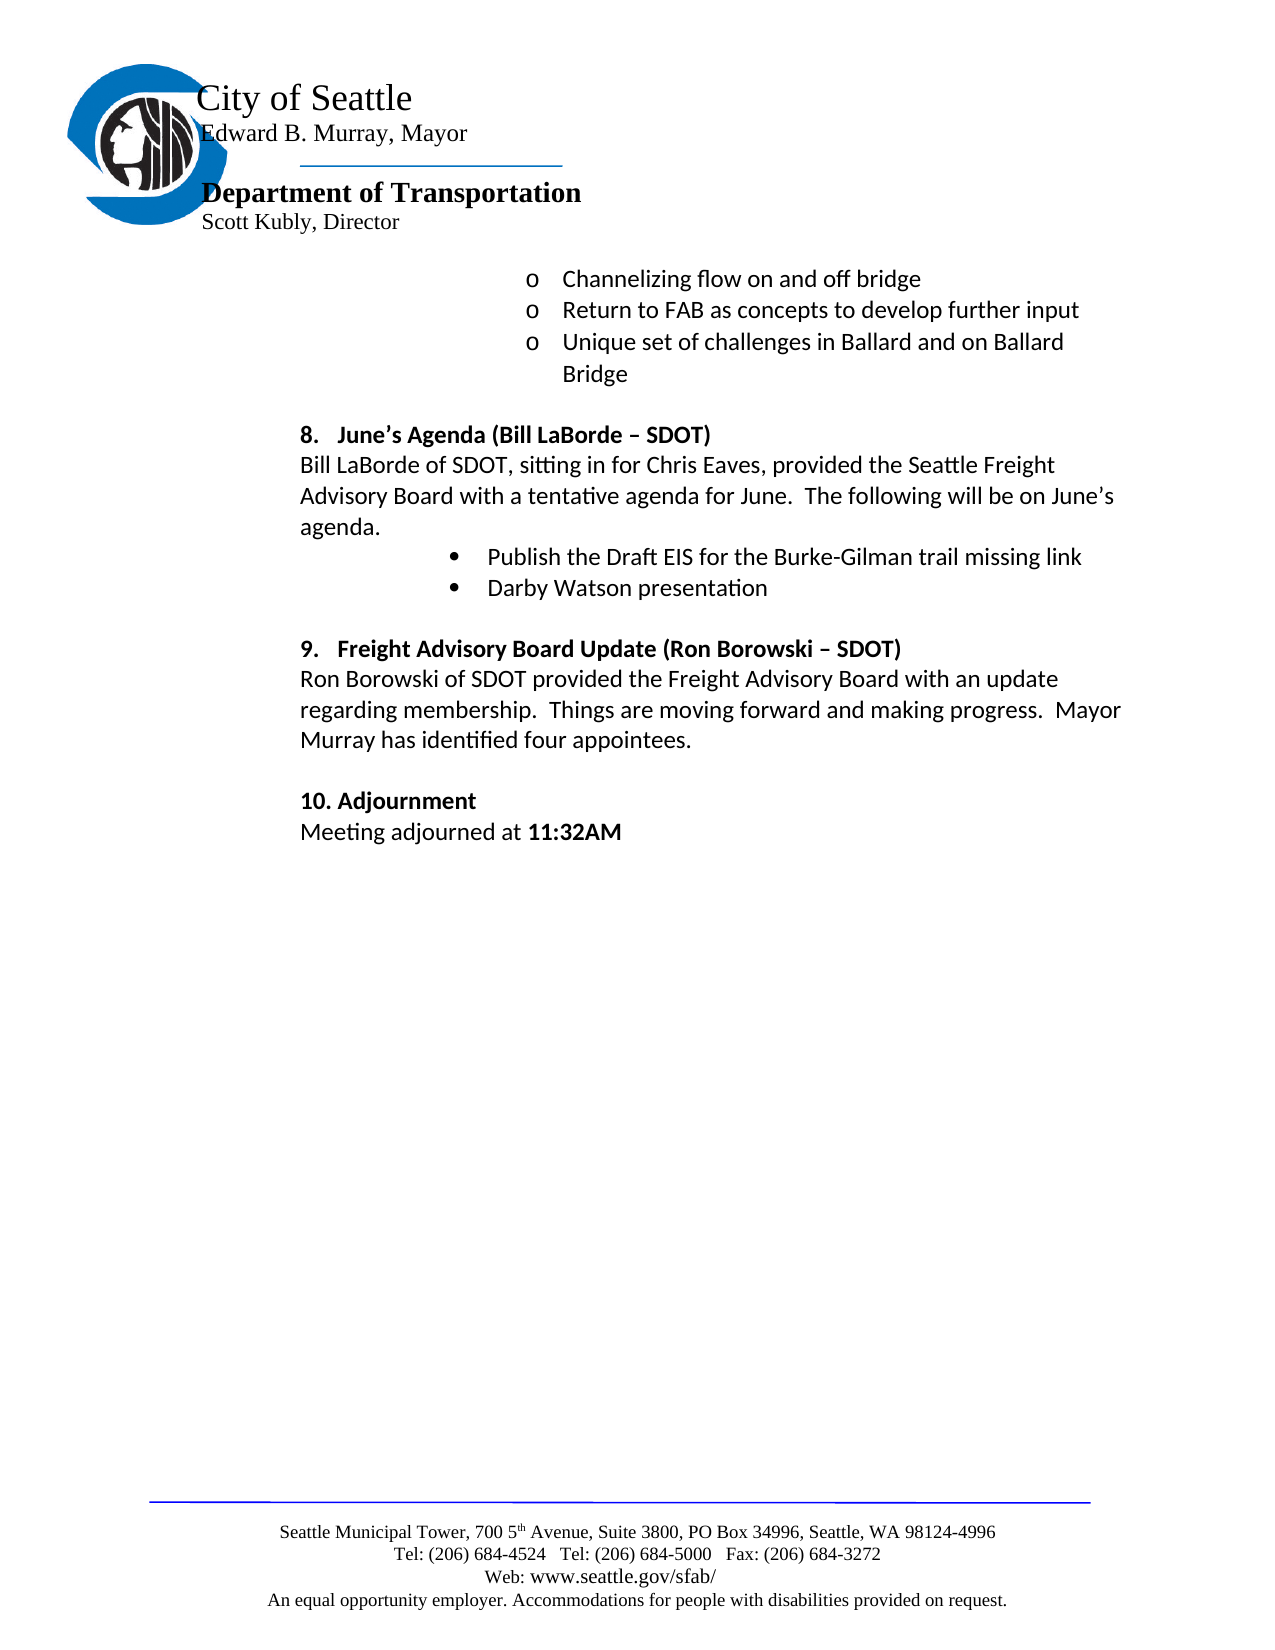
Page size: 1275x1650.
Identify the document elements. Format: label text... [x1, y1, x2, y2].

list Unique set of challenges in Ballard and on Ballard Bridge [525, 326, 1125, 389]
text Bill LaBorde of SDOT, sitting in for Chris Eaves, provided the Seattle Freight Advisory Board with a tentative agenda for June. The following will be on June’s agenda. [300, 450, 1125, 541]
text Ron Borowski of SDOT provided the Freight Advisory Board with an update regarding membership. Things are moving forward and making progress. Mayor Murray has identified four appointees. [300, 663, 1125, 755]
list June’s Agenda (Bill LaBorde – SDOT) [300, 419, 1125, 450]
list Adjournment [300, 785, 1125, 816]
text Meeting adjourned at 11:32AM [300, 816, 1125, 846]
list Return to FAB as concepts to develop further input [525, 294, 1125, 326]
list Freight Advisory Board Update (Ron Borowski – SDOT) [300, 633, 1125, 663]
list Darby Watson presentation [450, 572, 1125, 602]
list Channelizing flow on and off bridge [525, 263, 1125, 294]
picture [67, 64, 229, 225]
list Publish the Draft EIS for the Burke-Gilman trail missing link [450, 541, 1125, 572]
